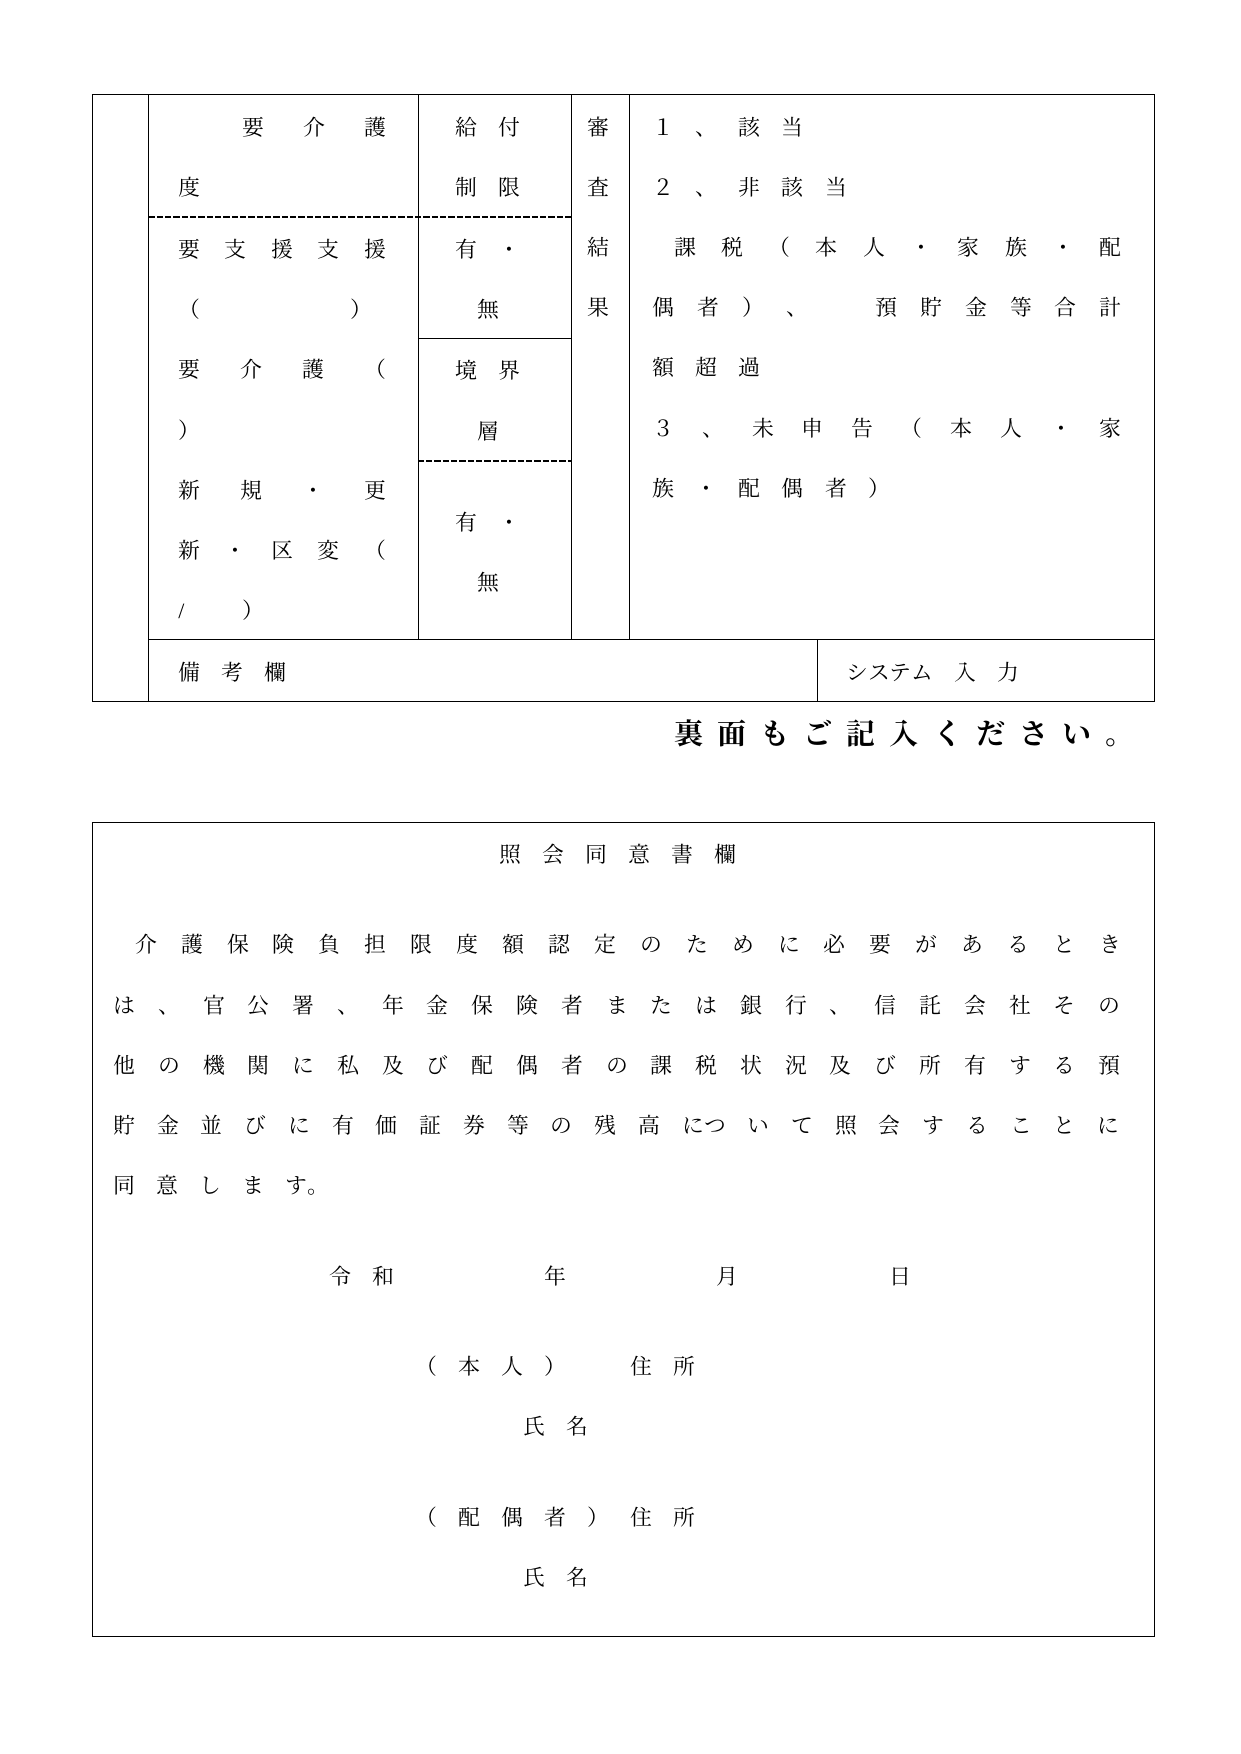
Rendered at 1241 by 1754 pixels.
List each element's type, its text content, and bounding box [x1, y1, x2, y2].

table_cell 給付制限 [419, 95, 571, 216]
table_cell 境界層 [419, 339, 571, 460]
text 裏面もご記入ください。 [92, 702, 1148, 762]
table_cell 要介護度 [149, 95, 418, 216]
table_cell １、該当 ２、非該当 課税（本人・家族・配偶者）、 預貯金等合計額超過 ３、未申告（本人・家族・配偶者） [630, 95, 1154, 639]
table_cell 有・無 [419, 216, 571, 338]
table_cell システム入力 [818, 640, 1154, 701]
table_cell 備考欄 [149, 640, 817, 701]
table_cell 有・無 [419, 460, 571, 639]
table_header 照会同意書欄 介護保険負担限度額認定のために必要があるときは、官公署、年金保険者または銀行、信託会社その他の機関に私及び配偶者の課税状況及び所有する預貯金並びに有価証券等の残高について照会することに同意します。 令和 年 月 日 （本人） 住所 氏名 （配偶者）住所 氏名 [93, 823, 1154, 1636]
table_cell 審査結果 [572, 95, 629, 639]
table_cell 要支援支援（ ） 要介護（ ） 新規・更新・区変（ / ） [149, 216, 418, 639]
